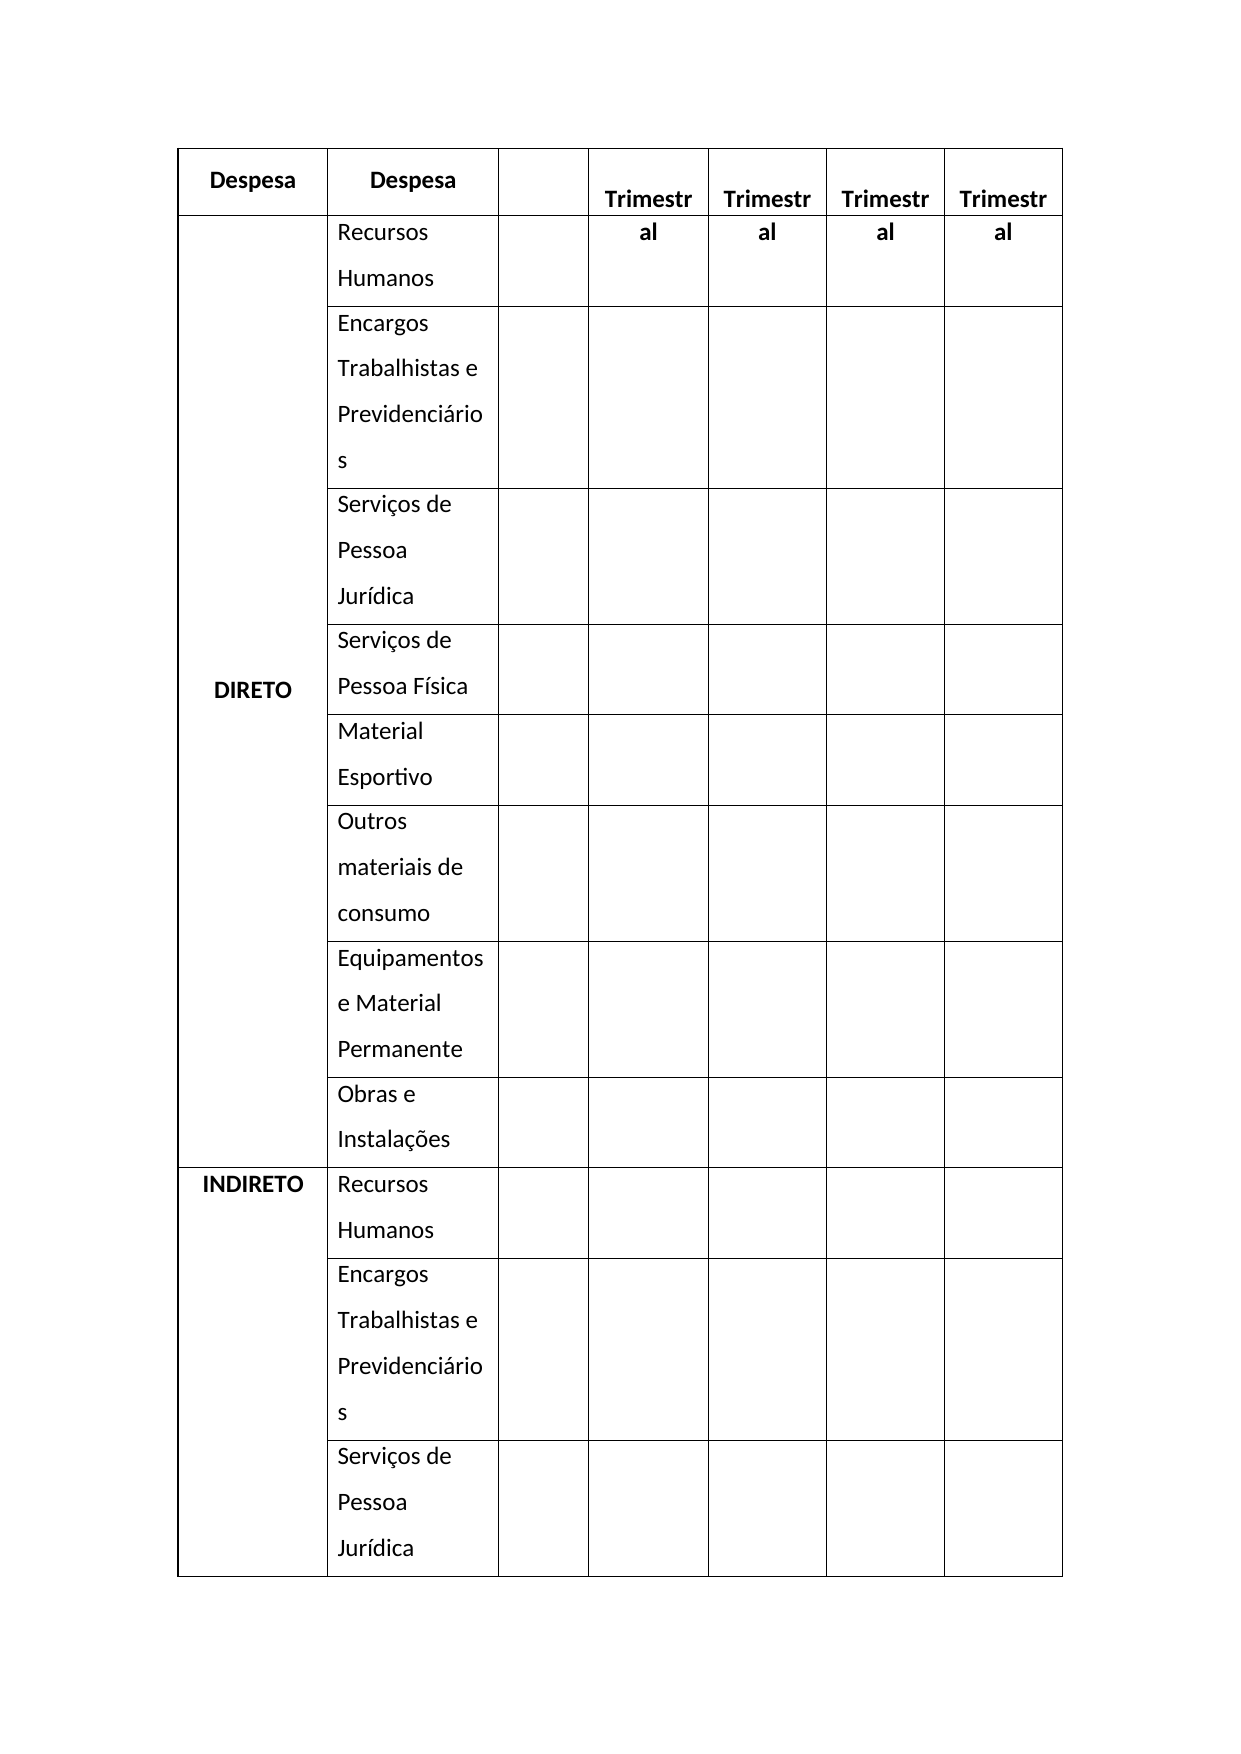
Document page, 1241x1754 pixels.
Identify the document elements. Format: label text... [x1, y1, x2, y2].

table_cell [589, 942, 708, 1077]
table_cell [499, 489, 588, 624]
table_cell [945, 625, 1062, 714]
table_cell [827, 1078, 944, 1167]
table_cell [499, 1259, 588, 1439]
table_cell DIRETO [179, 216, 327, 1167]
table_cell [709, 1078, 826, 1167]
table_cell [589, 625, 708, 714]
table_cell [945, 806, 1062, 941]
table_cell Recursos Humanos [328, 1168, 498, 1258]
table_cell [945, 489, 1062, 624]
table_cell [827, 489, 944, 624]
table_cell [589, 715, 708, 804]
table_cell [709, 715, 826, 804]
table_cell [499, 806, 588, 941]
table_cell [589, 806, 708, 941]
table_cell Serviços de Pessoa Física [328, 625, 498, 714]
table_cell [499, 1078, 588, 1167]
table_cell [827, 715, 944, 804]
table_cell Material Esportivo [328, 715, 498, 804]
table_cell [709, 1259, 826, 1439]
table_cell [827, 307, 944, 487]
table_cell [709, 1441, 826, 1576]
table_cell [709, 489, 826, 624]
table_cell Recursos Humanos [328, 216, 498, 306]
table_cell Encargos Trabalhistas e Previdenciários [328, 307, 498, 487]
table_cell [945, 1259, 1062, 1439]
table_cell [589, 1441, 708, 1576]
table_cell [589, 489, 708, 624]
table_cell [709, 806, 826, 941]
table_cell [945, 216, 1062, 306]
table_cell [499, 625, 588, 714]
table_cell [589, 1078, 708, 1167]
table_cell [827, 806, 944, 941]
table_cell Encargos Trabalhistas e Previdenciários [328, 1259, 498, 1439]
table_cell [827, 942, 944, 1077]
table_cell [589, 1168, 708, 1258]
table_cell Equipamentos e Material Permanente [328, 942, 498, 1077]
table_cell [709, 625, 826, 714]
table_cell [499, 942, 588, 1077]
table_cell [589, 1259, 708, 1439]
table_cell Natureza de Despesa [328, 149, 498, 215]
table_cell [709, 942, 826, 1077]
table_cell Tipo de Despesa [179, 149, 327, 215]
table_cell [709, 307, 826, 487]
table_cell [945, 942, 1062, 1077]
table_cell [827, 1441, 944, 1576]
table_cell [499, 715, 588, 804]
table_cell [499, 1441, 588, 1576]
table_cell [827, 625, 944, 714]
table_cell [499, 307, 588, 487]
table_cell [945, 307, 1062, 487]
table_cell [589, 307, 708, 487]
table_cell Serviços de Pessoa Jurídica [328, 1441, 498, 1576]
table_cell [709, 216, 826, 306]
table_cell [827, 216, 944, 306]
table_cell [589, 216, 708, 306]
table_cell Outros materiais de consumo [328, 806, 498, 941]
table_cell Obras e Instalações [328, 1078, 498, 1167]
table_cell [945, 1168, 1062, 1258]
table_cell [945, 1441, 1062, 1576]
table_cell [945, 715, 1062, 804]
table_cell [827, 1168, 944, 1258]
table_cell [499, 1168, 588, 1258]
table_cell [827, 1259, 944, 1439]
table_cell [709, 1168, 826, 1258]
table_cell [945, 1078, 1062, 1167]
table_cell Serviços de Pessoa Jurídica [328, 489, 498, 624]
table_cell INDIRETO [179, 1168, 327, 1576]
table_cell [499, 216, 588, 306]
